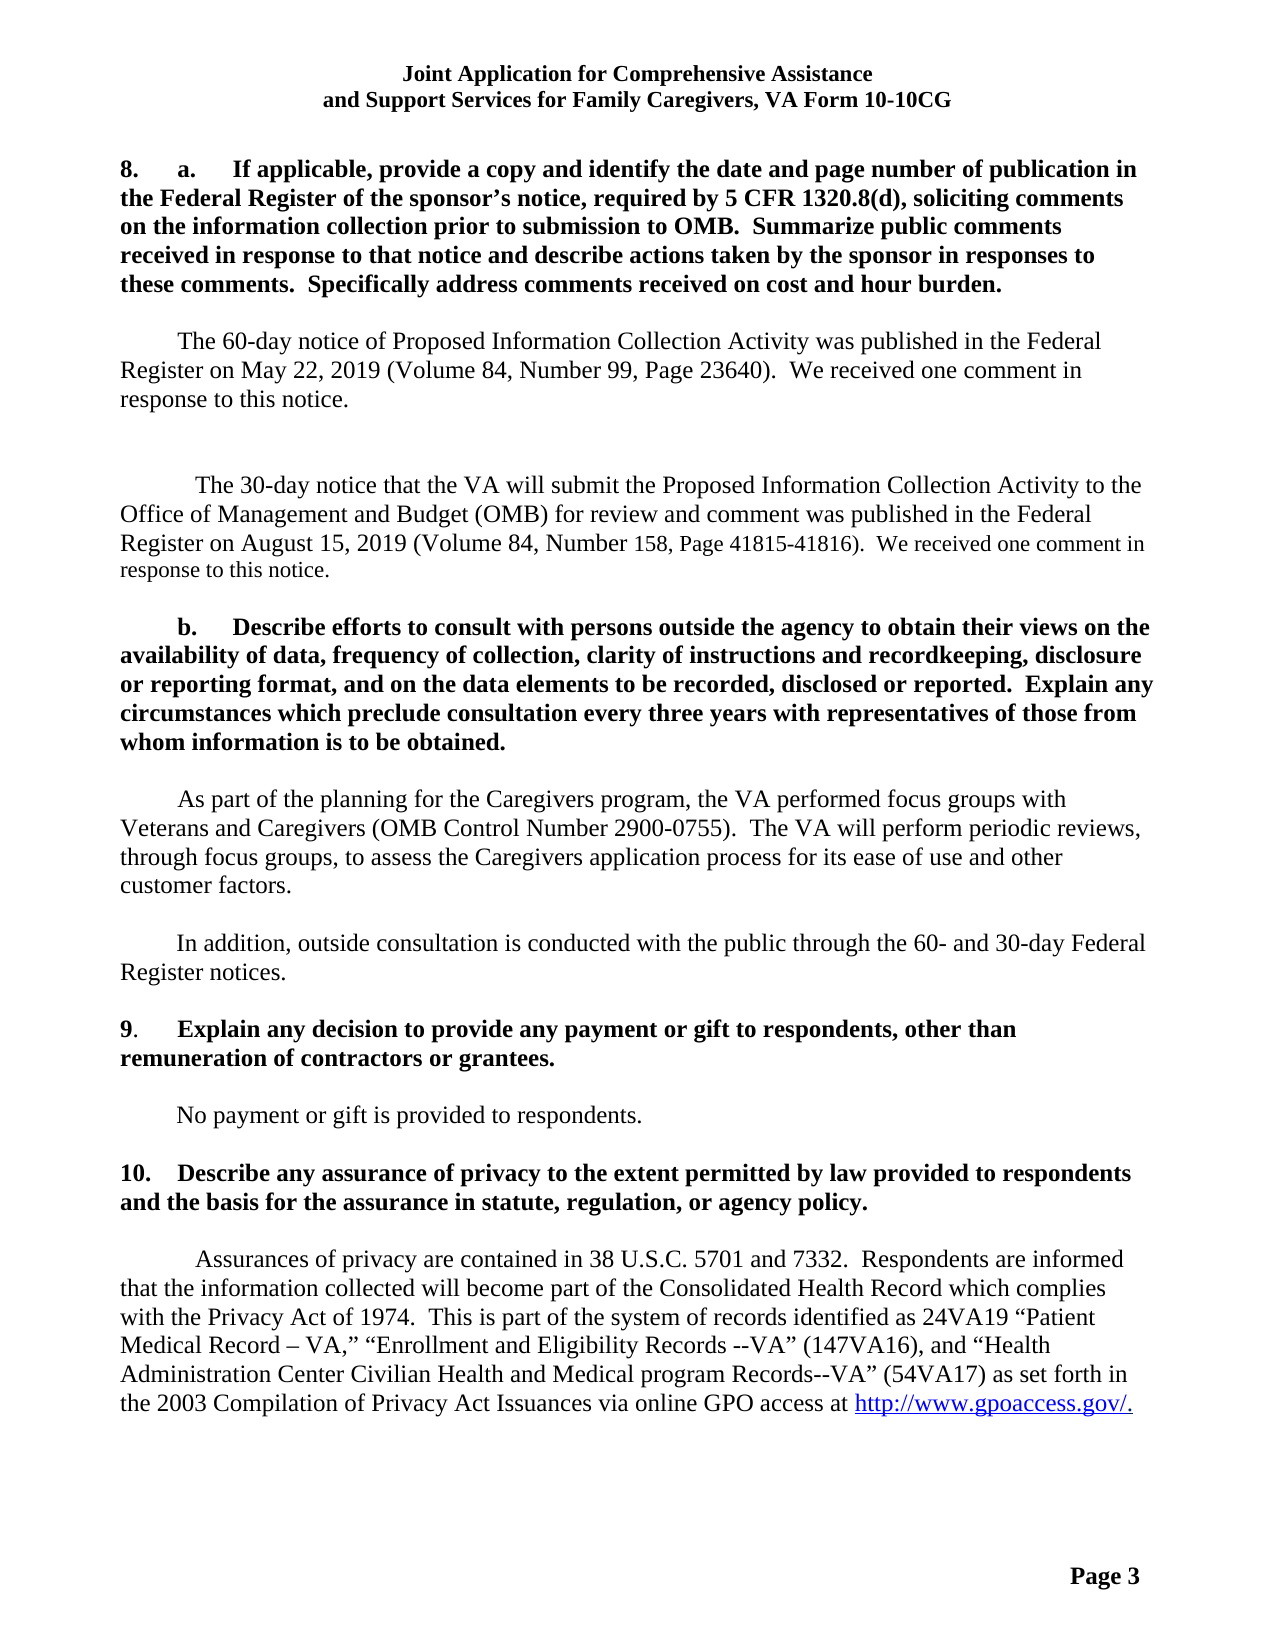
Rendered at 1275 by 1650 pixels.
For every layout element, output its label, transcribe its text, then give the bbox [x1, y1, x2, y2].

text 8. a. If applicable, provide a copy and identify the date and page number of publication in the Federal Register of the sponsor’s notice, required by 5 CFR 1320.8(d), soliciting comments on the information collection prior to submission to OMB. Summarize public comments received in response to that notice and describe actions taken by the sponsor in responses to these comments. Specifically address comments received on cost and hour burden. [120, 154, 1155, 298]
text Assurances of privacy are contained in 38 U.S.C. 5701 and 7332. Respondents are informed that the information collected will become part of the Consolidated Health Record which complies with the Privacy Act of 1974. This is part of the system of records identified as 24VA19 “Patient Medical Record – VA,” “Enrollment and Eligibility Records --VA” (147VA16), and “Health Administration Center Civilian Health and Medical program Records--VA” (54VA17) as set forth in the 2003 Compilation of Privacy Act Issuances via online GPO access at http://www.gpoaccess.gov/. [120, 1244, 1155, 1417]
text No payment or gift is provided to respondents. [120, 1100, 1155, 1129]
text In addition, outside consultation is conducted with the public through the 60- and 30-day Federal Register notices. [120, 928, 1155, 985]
text The 60-day notice of Proposed Information Collection Activity was published in the Federal Register on May 22, 2019 (Volume 84, Number 99, Page 23640). We received one comment in response to this notice. [120, 326, 1155, 413]
text b. Describe efforts to consult with persons outside the agency to obtain their views on the availability of data, frequency of collection, clarity of instructions and recordkeeping, disclosure or reporting format, and on the data elements to be recorded, disclosed or reported. Explain any circumstances which preclude consultation every three years with representatives of those from whom information is to be obtained. [120, 612, 1155, 755]
text 9. Explain any decision to provide any payment or gift to respondents, other than remuneration of contractors or grantees. [120, 1014, 1155, 1072]
text As part of the planning for the Caregivers program, the VA performed focus groups with Veterans and Caregivers (OMB Control Number 2900-0755). The VA will perform periodic reviews, through focus groups, to assess the Caregivers application process for its ease of use and other customer factors. [120, 784, 1155, 899]
text 10. Describe any assurance of privacy to the extent permitted by law provided to respondents and the basis for the assurance in statute, regulation, or agency policy. [120, 1158, 1155, 1215]
text The 30-day notice that the VA will submit the Proposed Information Collection Activity to the Office of Management and Budget (OMB) for review and comment was published in the Federal Register on August 15, 2019 (Volume 84, Number 158, Page 41815-41816). We received one comment in response to this notice. [120, 470, 1155, 583]
